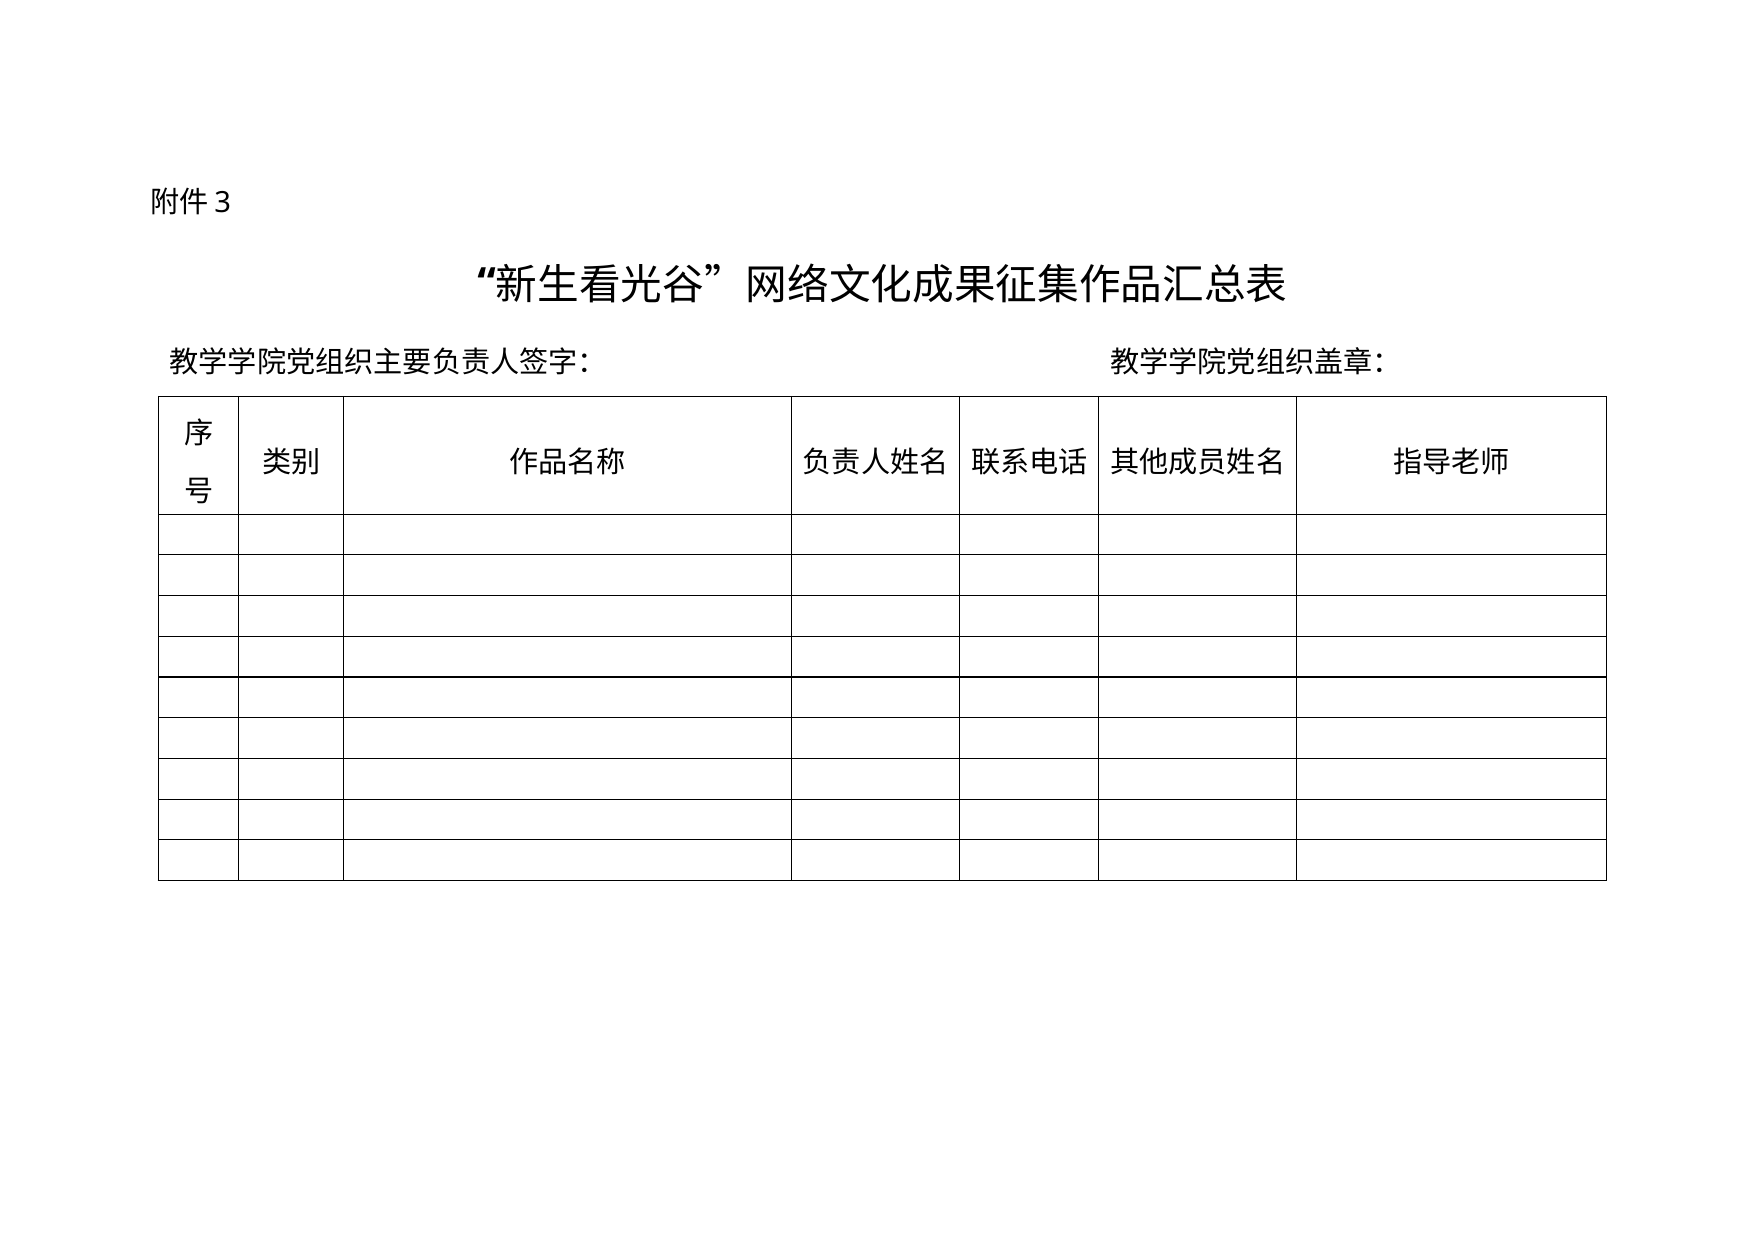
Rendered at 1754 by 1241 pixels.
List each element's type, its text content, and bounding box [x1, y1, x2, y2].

table_cell [159, 800, 238, 839]
table_cell [159, 596, 238, 636]
table_cell 指导老师 [1297, 397, 1606, 513]
table_cell [239, 596, 343, 636]
table_cell [344, 515, 791, 554]
table_cell [792, 678, 959, 717]
table_cell [792, 718, 959, 758]
table_cell [792, 800, 959, 839]
table_cell [159, 759, 238, 798]
table_cell [1297, 515, 1606, 554]
table_cell [960, 637, 1098, 676]
table_cell [1297, 596, 1606, 636]
table_cell [792, 759, 959, 798]
table_cell [1297, 800, 1606, 839]
table_cell [1297, 637, 1606, 676]
table_cell 序号 [159, 397, 238, 513]
table_cell 类别 [239, 397, 343, 513]
table_cell [239, 678, 343, 717]
table_cell [239, 718, 343, 758]
table_cell [344, 637, 791, 676]
table_cell [159, 718, 238, 758]
table_cell 其他成员姓名 [1099, 397, 1296, 513]
table_cell [239, 840, 343, 880]
table_cell [792, 555, 959, 595]
table_cell [1099, 637, 1296, 676]
table_cell [1099, 596, 1296, 636]
table_cell [1099, 840, 1296, 880]
table_cell [1099, 555, 1296, 595]
table_cell [239, 800, 343, 839]
table_cell [159, 678, 238, 717]
table_cell [344, 718, 791, 758]
table_cell [344, 555, 791, 595]
table_cell [960, 840, 1098, 880]
table_cell [960, 759, 1098, 798]
table_cell [239, 637, 343, 676]
table_cell [239, 759, 343, 798]
table_cell [344, 800, 791, 839]
table_cell [960, 515, 1098, 554]
table_cell [159, 637, 238, 676]
table_cell [1297, 718, 1606, 758]
table_cell 教学学院党组织主要负责人签字： [158, 323, 1099, 396]
table_cell [159, 515, 238, 554]
table_cell [1099, 800, 1296, 839]
table_cell 负责人姓名 [792, 397, 959, 513]
table_cell [960, 800, 1098, 839]
table_cell [792, 840, 959, 880]
table_cell [344, 596, 791, 636]
list 附件3 [150, 167, 1604, 232]
table_cell [1297, 555, 1606, 595]
table_header “新生看光谷”网络文化成果征集作品汇总表 [158, 239, 1606, 323]
table_cell 作品名称 [344, 397, 791, 513]
table_cell [1297, 759, 1606, 798]
table_cell [1099, 759, 1296, 798]
table_cell [792, 637, 959, 676]
table_cell [1297, 840, 1606, 880]
table_cell [344, 759, 791, 798]
table_cell 联系电话 [960, 397, 1098, 513]
table_cell [159, 840, 238, 880]
table_cell [1099, 678, 1296, 717]
table_cell [960, 678, 1098, 717]
table_cell [239, 515, 343, 554]
table_cell [344, 678, 791, 717]
table_cell [159, 555, 238, 595]
table_cell [960, 555, 1098, 595]
table_cell [1297, 678, 1606, 717]
table_cell [239, 555, 343, 595]
table_cell [960, 596, 1098, 636]
table_cell [792, 596, 959, 636]
table_cell [344, 840, 791, 880]
table_cell [792, 515, 959, 554]
table_cell [1099, 515, 1296, 554]
table_cell [1099, 718, 1296, 758]
table_cell [960, 718, 1098, 758]
table_cell 教学学院党组织盖章： [1099, 323, 1606, 396]
